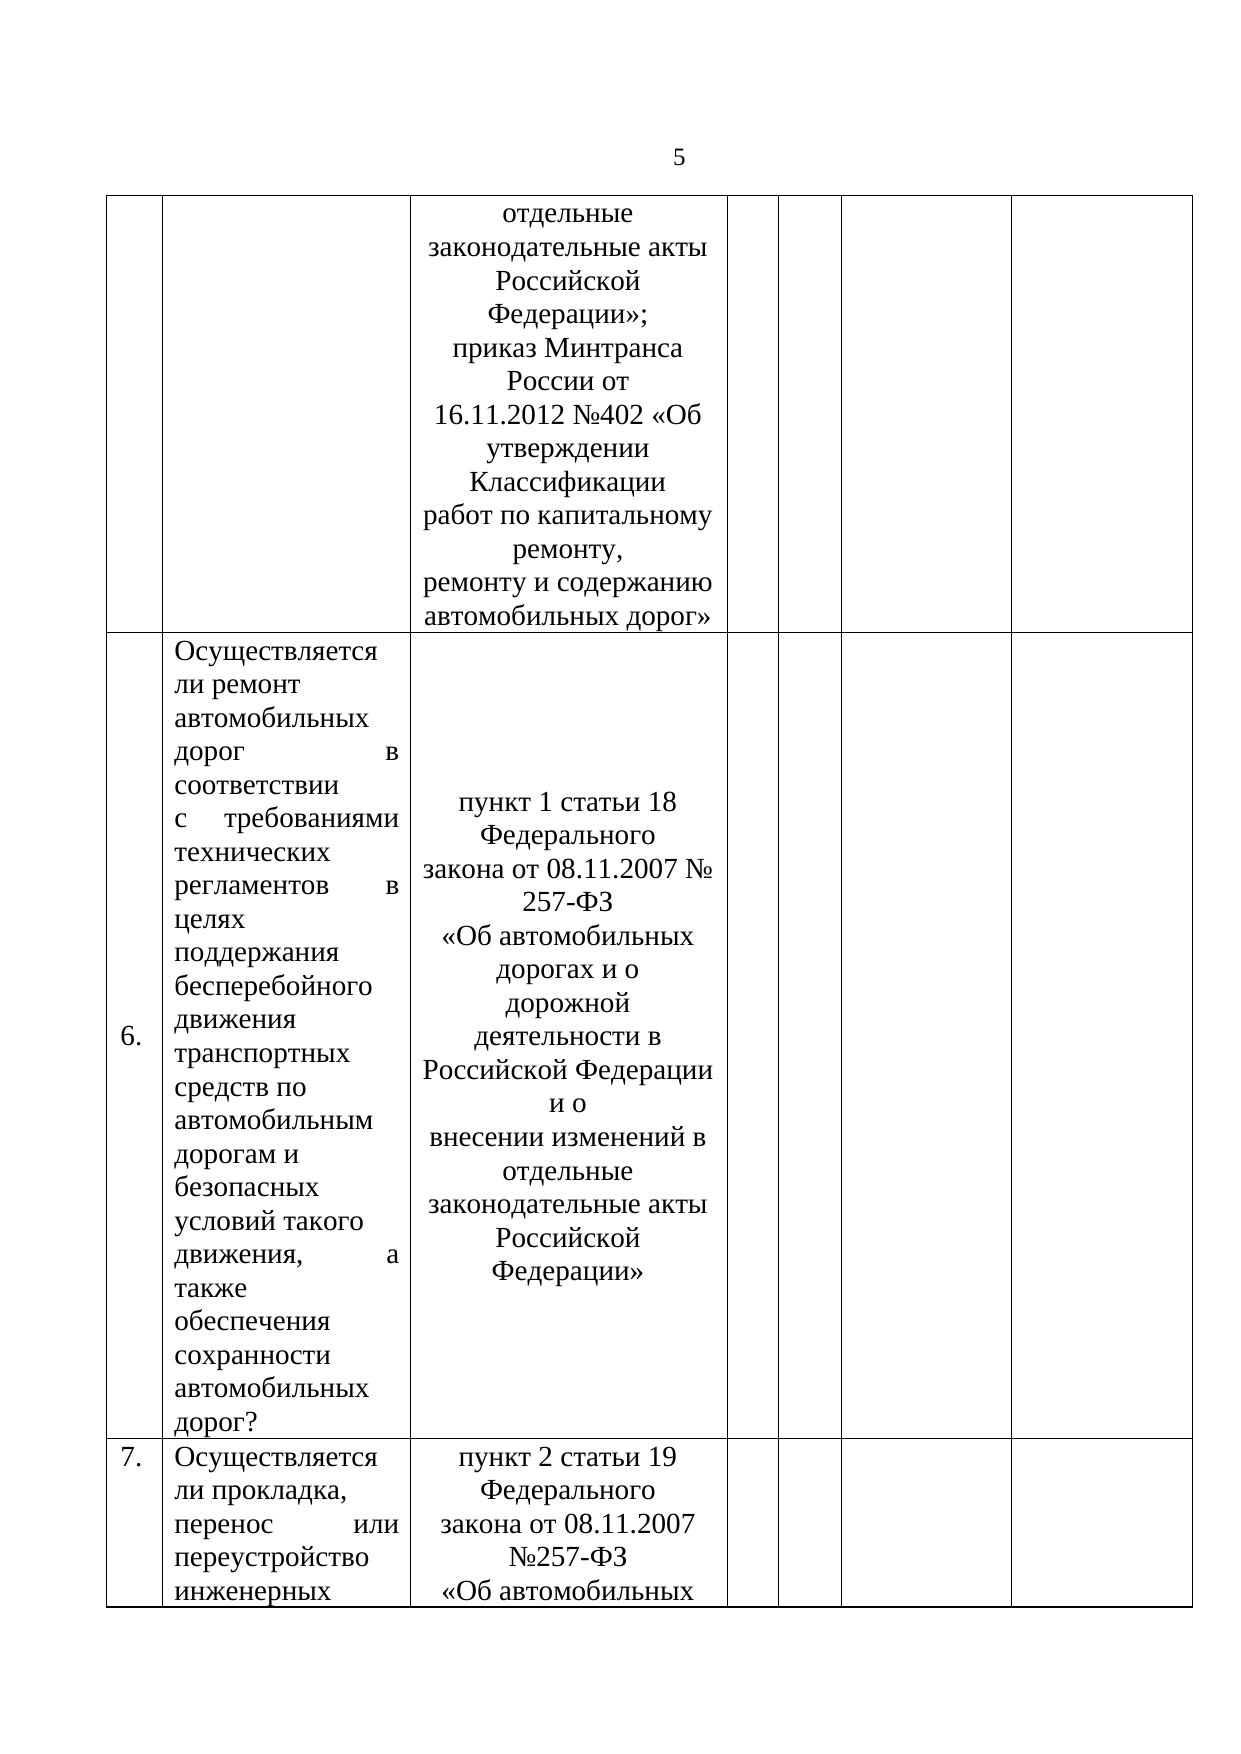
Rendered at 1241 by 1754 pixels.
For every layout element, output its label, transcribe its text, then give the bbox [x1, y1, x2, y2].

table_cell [411, 196, 727, 632]
table_cell [1012, 633, 1192, 1438]
table_cell Осуществляется ли ремонт автомобильных дорог в соответствии с требованиями технических регламентов в целях поддержания бесперебойного движения транспортных средств по автомобильным дорогам и безопасных условий такого движения, а также обеспечения сохранности автомобильных дорог? [163, 633, 410, 1438]
table_cell [728, 633, 778, 1438]
table_cell [107, 196, 162, 632]
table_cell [163, 1439, 410, 1606]
table_cell [1012, 196, 1192, 632]
table_cell [728, 1439, 778, 1606]
table_cell [779, 196, 841, 632]
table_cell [163, 196, 410, 632]
table_cell [1012, 1439, 1192, 1606]
table_cell [728, 196, 778, 632]
table_cell [779, 1439, 841, 1606]
table_cell [107, 1439, 162, 1606]
table_cell [107, 633, 162, 1438]
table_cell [411, 1439, 727, 1606]
table_cell [842, 1439, 1011, 1606]
table_cell [842, 196, 1011, 632]
table_cell [842, 633, 1011, 1438]
table_cell пункт 1 статьи 18 Федерального закона от 08.11.2007 № 257-ФЗ «Об автомобильных дорогах и о дорожной деятельности в Российской Федерации и о внесении изменений в отдельные законодательные акты Российской Федерации» [411, 633, 727, 1438]
table_cell [779, 633, 841, 1438]
